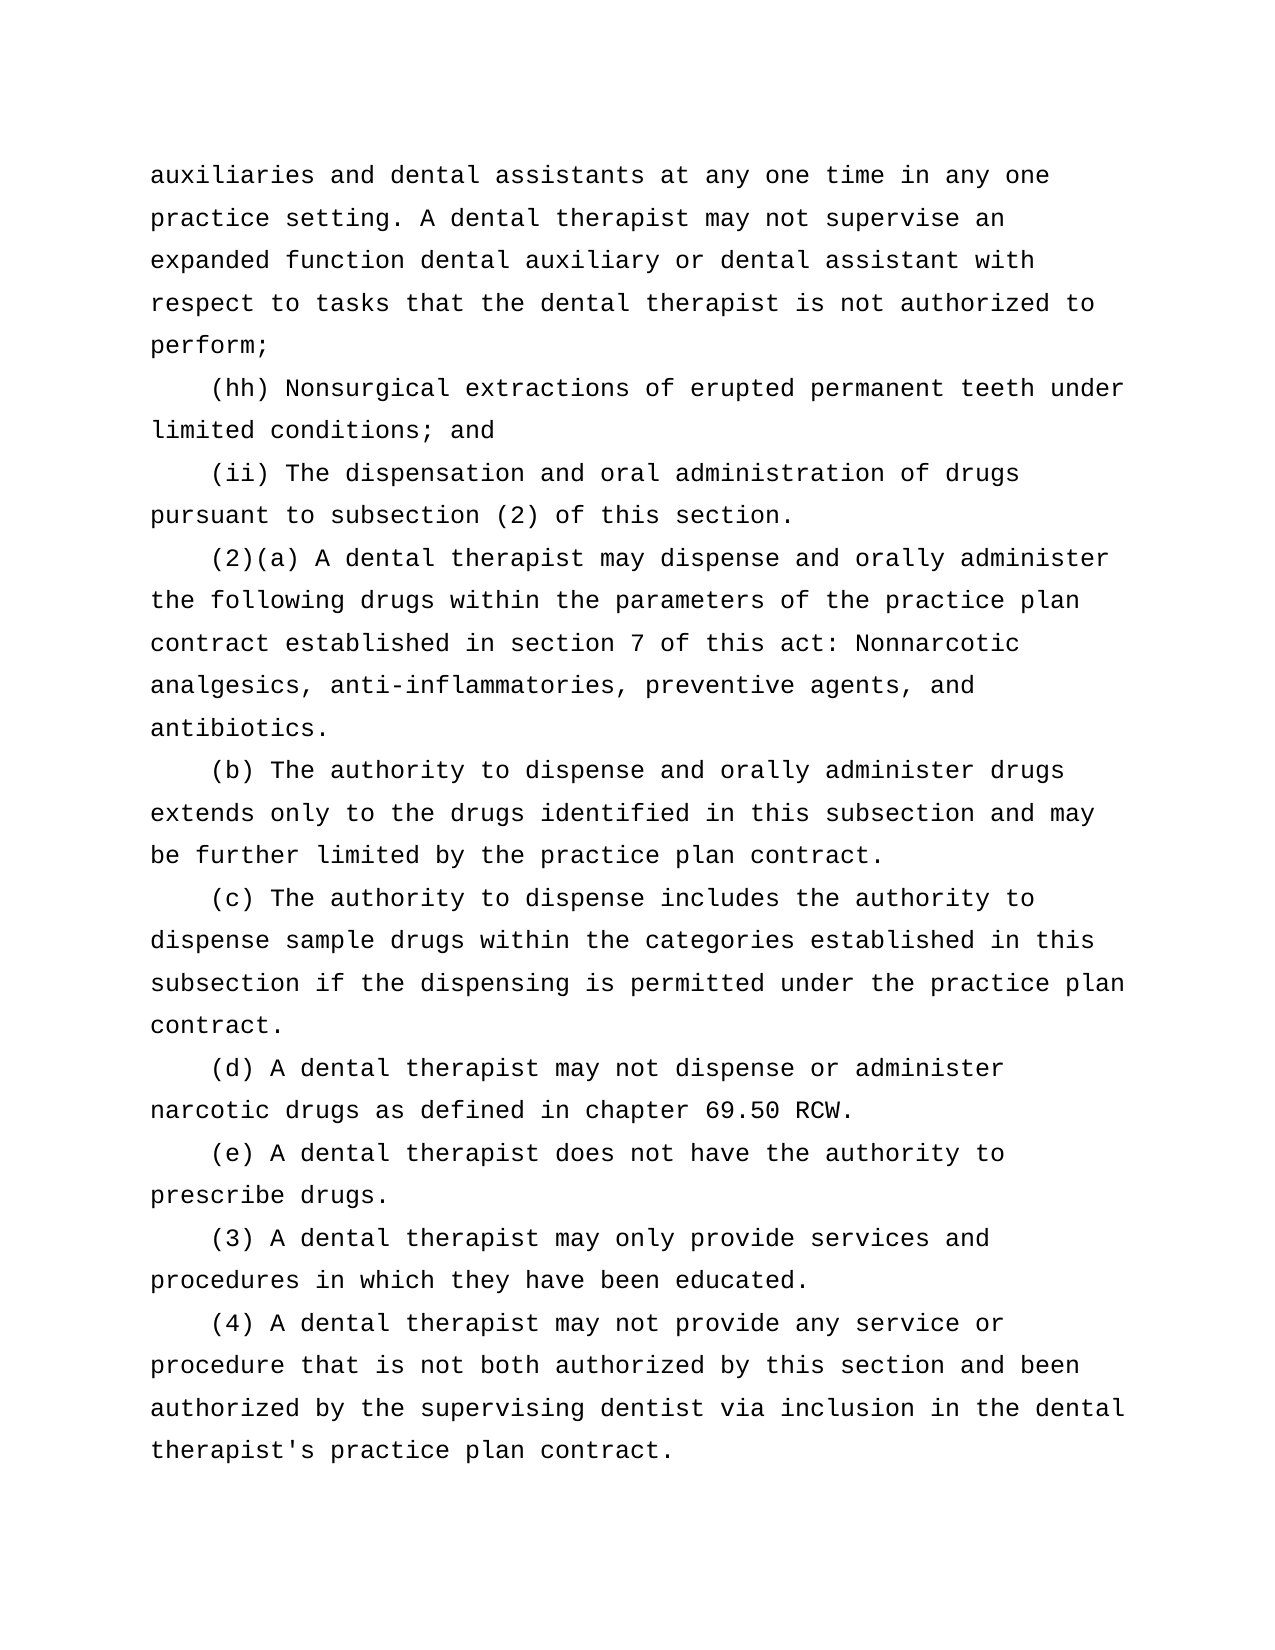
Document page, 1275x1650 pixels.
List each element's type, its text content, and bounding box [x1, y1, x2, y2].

text (2)(a) A dental therapist may dispense and orally administer the following drugs within the parameters of the practice plan contract established in section 7 of this act: Nonnarcotic analgesics, anti-inflammatories, preventive agents, and antibiotics. [150, 532, 1125, 745]
text (c) The authority to dispense includes the authority to dispense sample drugs within the categories established in this subsection if the dispensing is permitted under the practice plan contract. [150, 872, 1125, 1042]
text (b) The authority to dispense and orally administer drugs extends only to the drugs identified in this subsection and may be further limited by the practice plan contract. [150, 745, 1125, 872]
text (ii) The dispensation and oral administration of drugs pursuant to subsection (2) of this section. [150, 447, 1125, 532]
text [150, 150, 1125, 362]
text (4) A dental therapist may not provide any service or procedure that is not both authorized by this section and been authorized by the supervising dentist via inclusion in the dental therapist's practice plan contract. [150, 1297, 1125, 1467]
text (e) A dental therapist does not have the authority to prescribe drugs. [150, 1127, 1125, 1212]
text (hh) Nonsurgical extractions of erupted permanent teeth under limited conditions; and [150, 362, 1125, 447]
text (d) A dental therapist may not dispense or administer narcotic drugs as defined in chapter 69.50 RCW. [150, 1042, 1125, 1127]
text (3) A dental therapist may only provide services and procedures in which they have been educated. [150, 1212, 1125, 1297]
